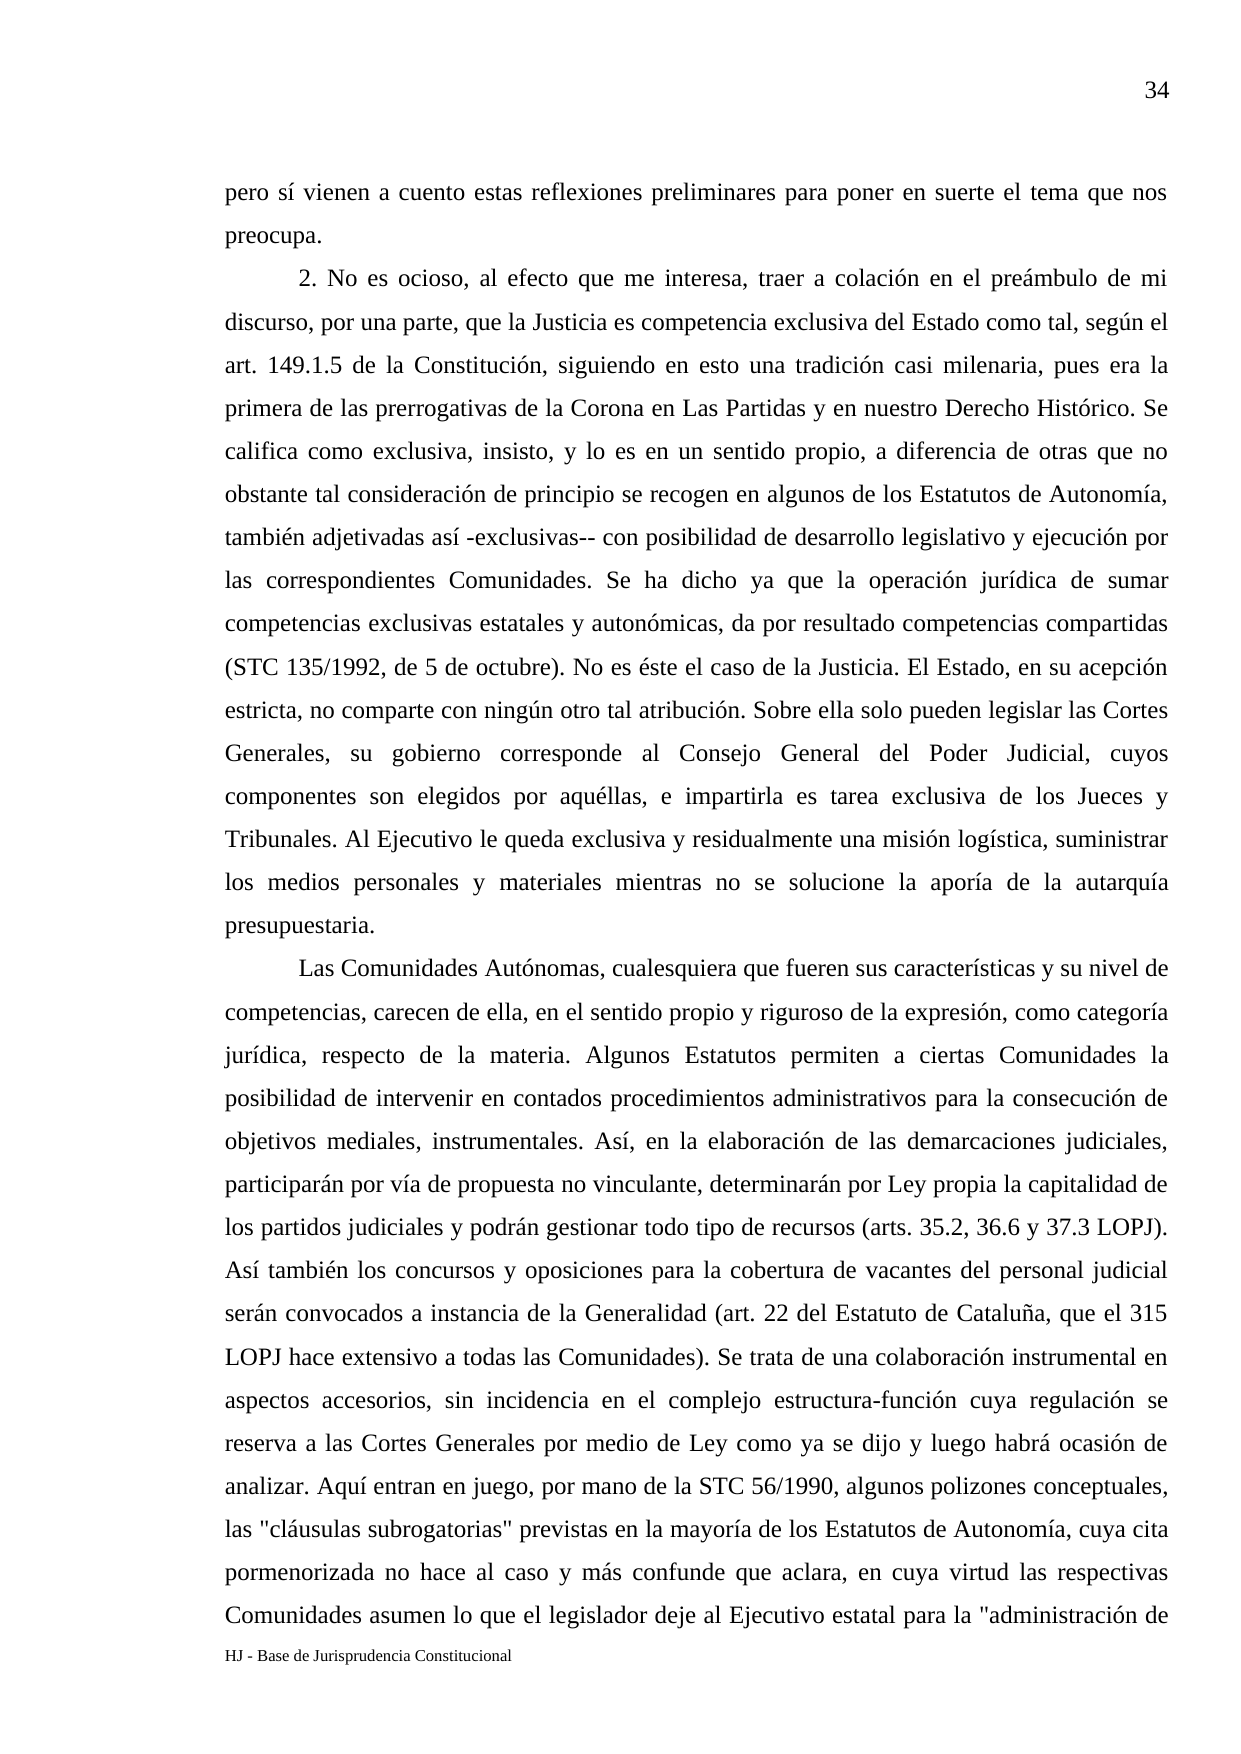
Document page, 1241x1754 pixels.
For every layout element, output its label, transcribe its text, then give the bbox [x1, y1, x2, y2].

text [224, 177, 1169, 249]
text 2. No es ocioso, al efecto que me interesa, traer a colación en el preámbulo de mi discurso, por una parte, que la Justicia es competencia exclusiva del Estado como tal, según el art. 149.1.5 de la Constitución, siguiendo en esto una tradición casi milenaria, pues era la primera de las prerrogativas de la Corona en Las Partidas y en nuestro Derecho Histórico. Se califica como exclusiva, insisto, y lo es en un sentido propio, a diferencia de otras que no obstante tal consideración de principio se recogen en algunos de los Estatutos de Autonomía, también adjetivadas así -exclusivas-- con posibilidad de desarrollo legislativo y ejecución por las correspondientes Comunidades. Se ha dicho ya que la operación jurídica de sumar competencias exclusivas estatales y autonómicas, da por resultado competencias compartidas (STC 135/1992, de 5 de octubre). No es éste el caso de la Justicia. El Estado, en su acepción estricta, no comparte con ningún otro tal atribución. Sobre ella solo pueden legislar las Cortes Generales, su gobierno corresponde al Consejo General del Poder Judicial, cuyos componentes son elegidos por aquéllas, e impartirla es tarea exclusiva de los Jueces y Tribunales. Al Ejecutivo le queda exclusiva y residualmente una misión logística, suministrar los medios personales y materiales mientras no se solucione la aporía de la autarquía presupuestaria. [224, 263, 1169, 939]
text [224, 953, 1169, 1629]
